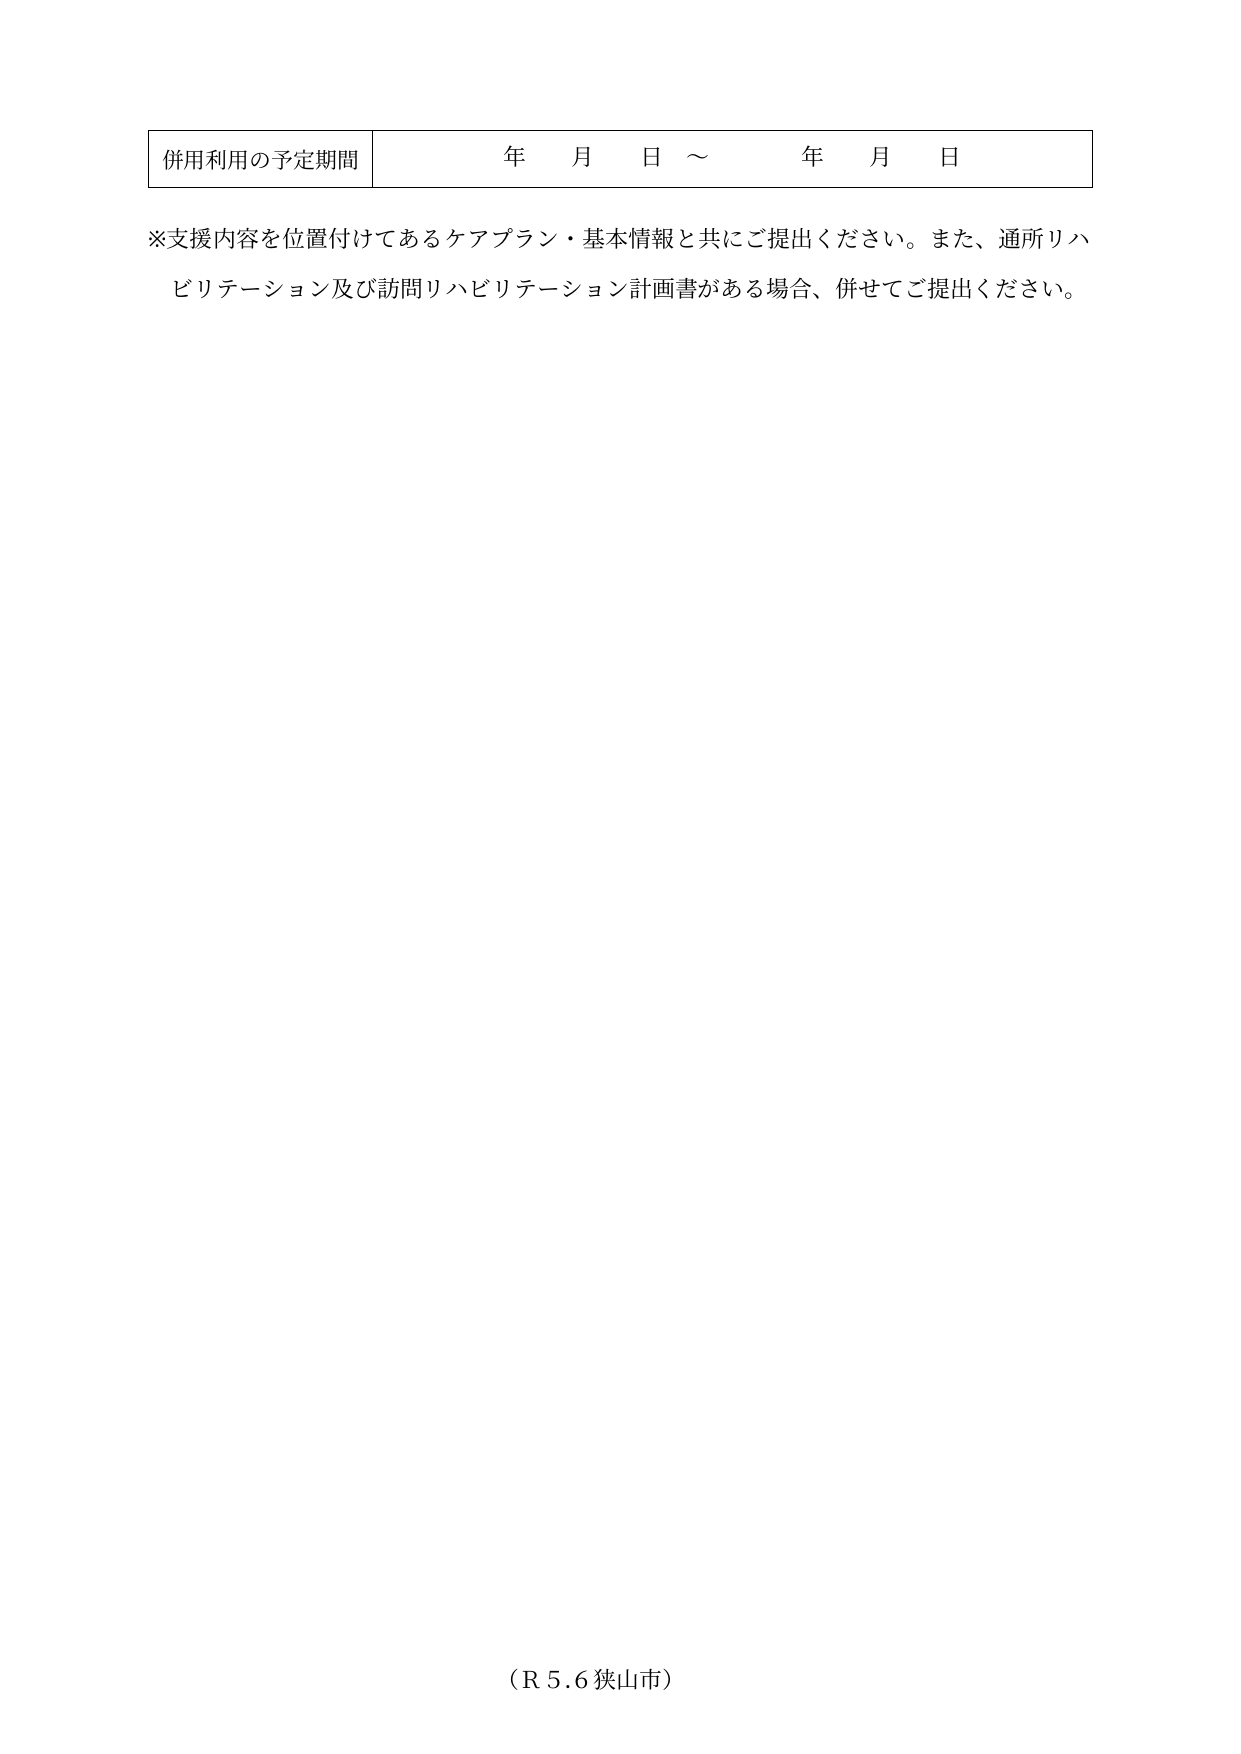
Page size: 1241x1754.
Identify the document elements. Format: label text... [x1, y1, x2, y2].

table_cell 併用利用の予定期間 [149, 131, 372, 187]
text ※支援内容を位置付けてあるケアプラン・基本情報と共にご提出ください。また、通所リハビリテーション及び訪問リハビリテーション計画書がある場合、併せてご提出ください。 [148, 213, 1092, 312]
table_cell 年 月 日 ～ 年 月 日 [373, 131, 1092, 187]
